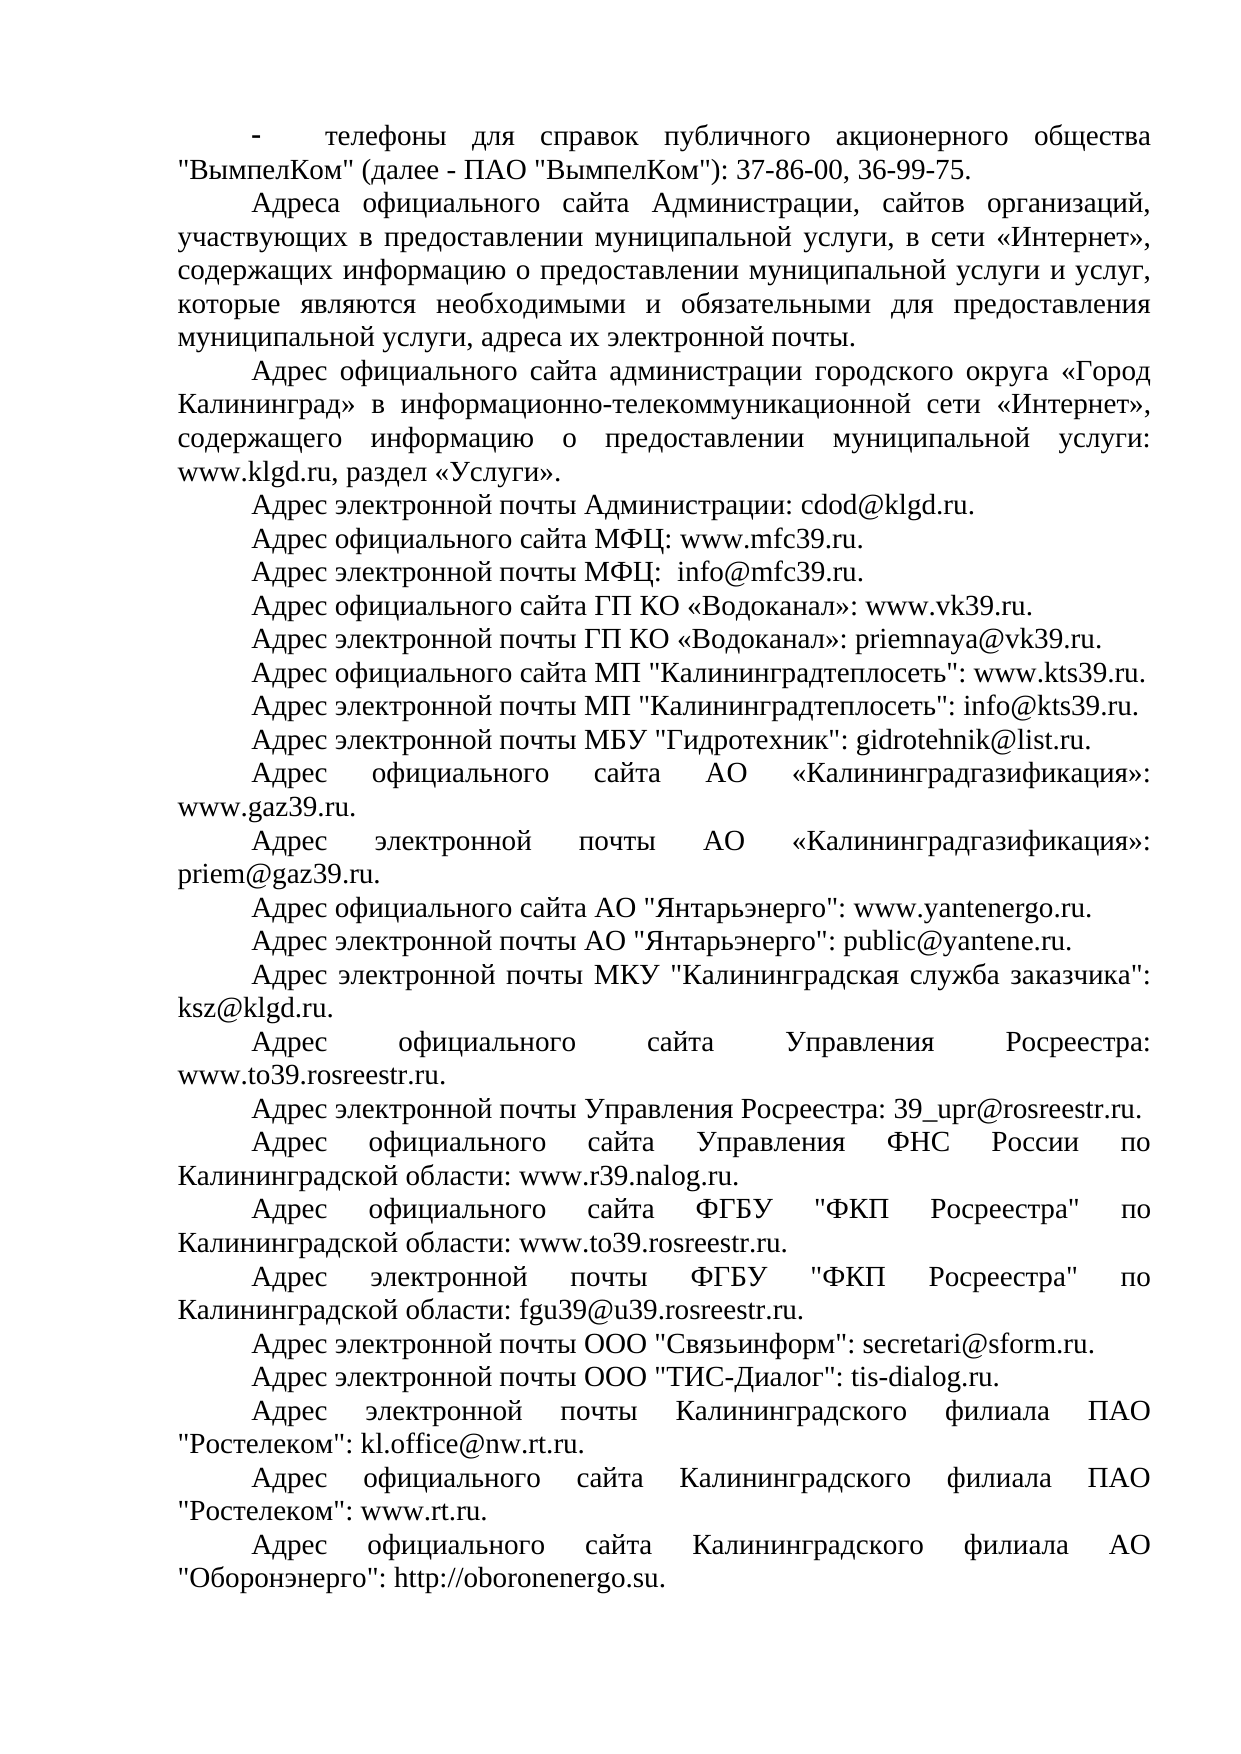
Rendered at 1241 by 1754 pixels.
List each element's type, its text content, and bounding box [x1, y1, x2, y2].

text Адрес электронной почты МКУ "Калининградская служба заказчика": ksz@klgd.ru. [177, 957, 1152, 1024]
text Адрес электронной почты МП "Калининградтеплосеть": info@kts39.ru. [177, 688, 1152, 722]
text Адрес официального сайта АО «Калининградгазификация»: www.gaz39.ru. [177, 756, 1152, 823]
text Адрес официального сайта администрации городского округа «Город Калининград» в информационно-телекоммуникационной сети «Интернет», содержащего информацию о предоставлении муниципальной услуги: www.klgd.ru, раздел «Услуги». [177, 353, 1152, 487]
text Адрес электронной почты ГП КО «Водоканал»: priemnaya@vk39.ru. [177, 621, 1152, 655]
text Адрес официального сайта МФЦ: www.mfc39.ru. [177, 521, 1152, 554]
text Адрес электронной почты МБУ "Гидротехник": gidrotehnik@list.ru. [177, 722, 1152, 756]
text Адрес официального сайта Управления ФНС России по Калининградской области: www.r39.nalog.ru. [177, 1124, 1152, 1192]
text Адрес электронной почты МФЦ: info@mfc39.ru. [177, 554, 1152, 588]
list телефоны для справок публичного акционерного общества "ВымпелКом" (далее - ПАО "ВымпелКом"): 37-86-00, 36-99-75. [177, 118, 1152, 185]
text Адрес электронной почты Калининградского филиала ПАО "Ростелеком": kl.office@nw.rt.ru. [177, 1393, 1152, 1460]
text Адрес официального сайта МП "Калининградтеплосеть": www.kts39.ru. [177, 655, 1152, 688]
text Адрес электронной почты ООО "ТИС-Диалог": tis-dialog.ru. [177, 1359, 1152, 1393]
text Адрес официального сайта Калининградского филиала АО "Оборонэнерго": http://oboronenergo.su. [177, 1527, 1152, 1594]
text Адрес электронной почты ООО "Связьинформ": secretari@sform.ru. [177, 1326, 1152, 1359]
text Адрес электронной почты АО "Янтарьэнерго": public@yantene.ru. [177, 923, 1152, 957]
text Адрес официального сайта ФГБУ "ФКП Росреестра" по Калининградской области: www.to39.rosreestr.ru. [177, 1192, 1152, 1259]
text Адрес официального сайта ГП КО «Водоканал»: www.vk39.ru. [177, 588, 1152, 621]
text Адреса официального сайта Администрации, сайтов организаций, участвующих в предоставлении муниципальной услуги, в сети «Интернет», содержащих информацию о предоставлении муниципальной услуги и услуг, которые являются необходимыми и обязательными для предоставления муниципальной услуги, адреса их электронной почты. [177, 185, 1152, 353]
text Адрес официального сайта АО "Янтарьэнерго": www.yantenergo.ru. [177, 890, 1152, 923]
text Адрес электронной почты Администрации: cdod@klgd.ru. [177, 487, 1152, 521]
text Адрес электронной почты АО «Калининградгазификация»: priem@gaz39.ru. [177, 823, 1152, 890]
text Адрес официального сайта Калининградского филиала ПАО "Ростелеком": www.rt.ru. [177, 1460, 1152, 1527]
text Адрес электронной почты Управления Росреестра: 39_upr@rosreestr.ru. [177, 1091, 1152, 1124]
text Адрес официального сайта Управления Росреестра: www.to39.rosreestr.ru. [177, 1024, 1152, 1091]
text Адрес электронной почты ФГБУ "ФКП Росреестра" по Калининградской области: fgu39@u39.rosreestr.ru. [177, 1259, 1152, 1326]
